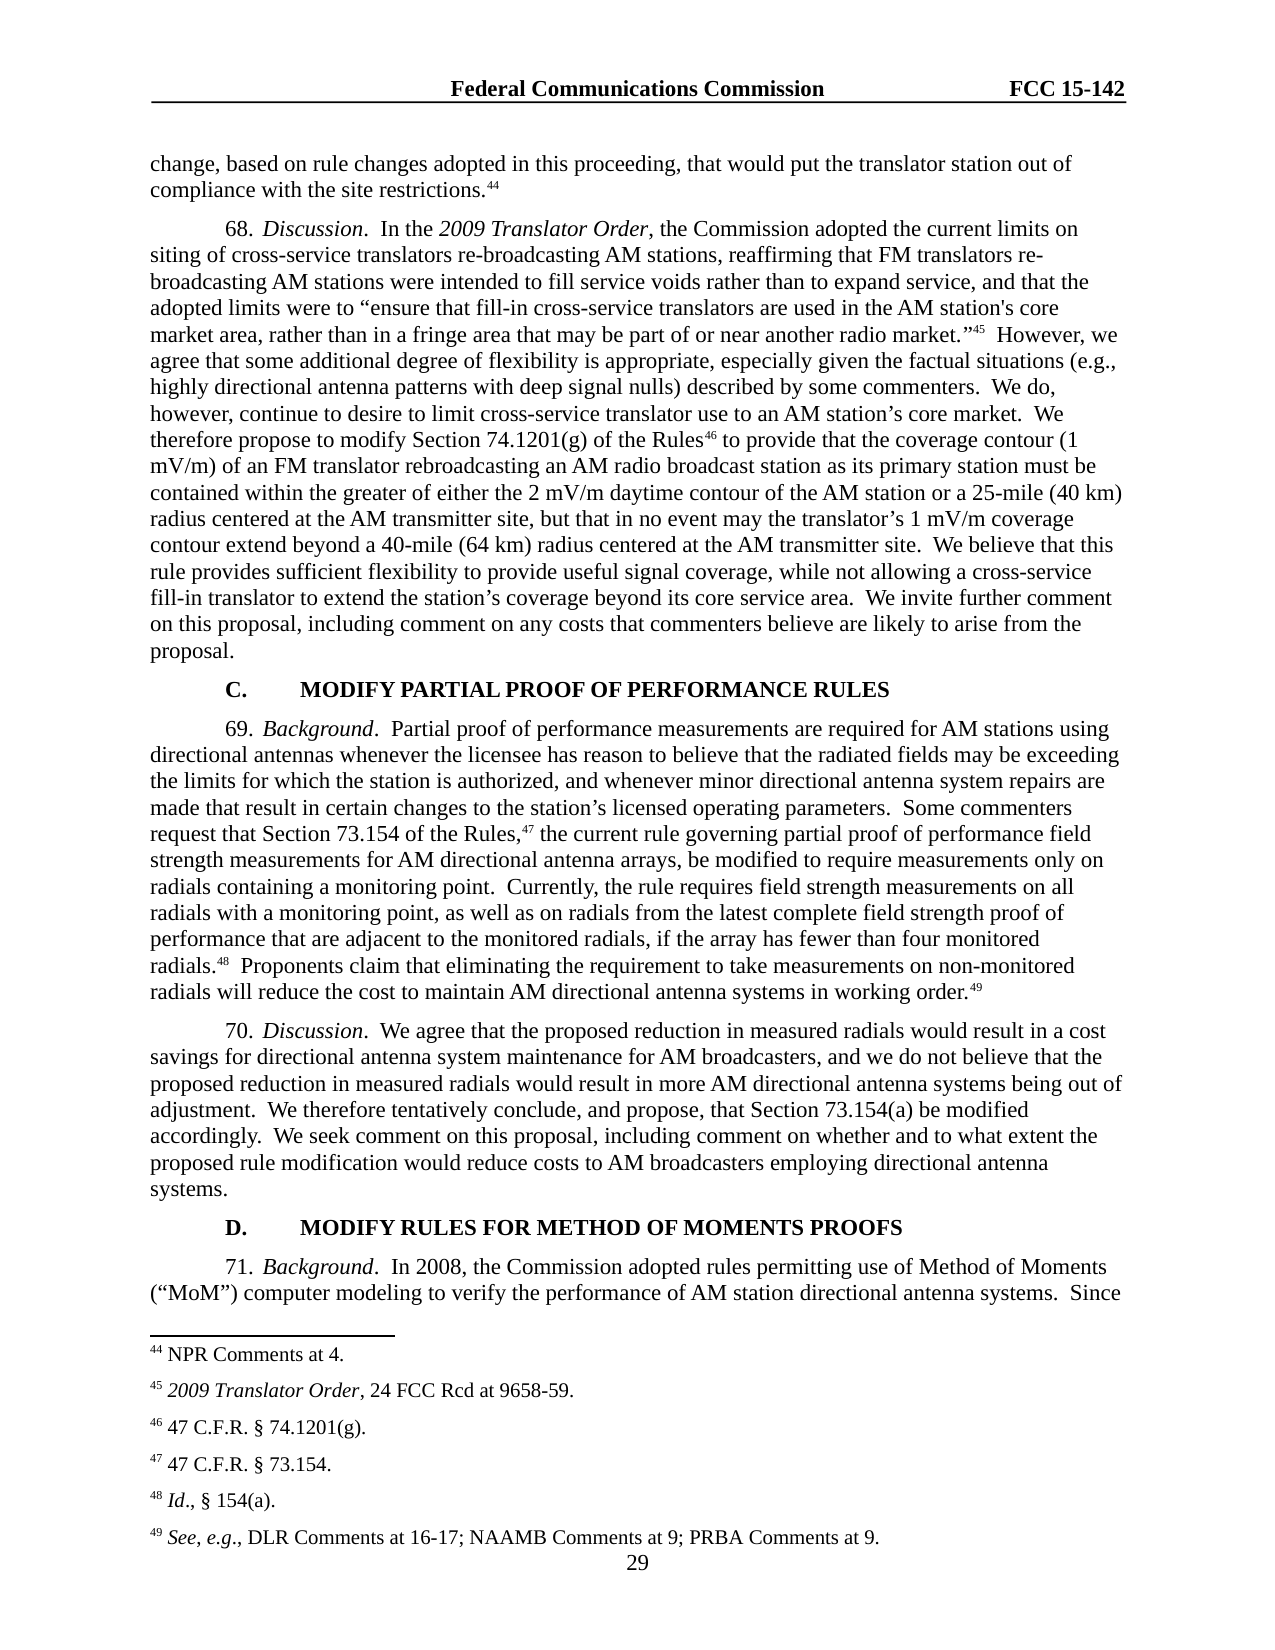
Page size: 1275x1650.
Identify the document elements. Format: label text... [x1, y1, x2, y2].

text Discussion. We agree that the proposed reduction in measured radials would result in a cost savings for directional antenna system maintenance for AM broadcasters, and we do not believe that the proposed reduction in measured radials would result in more AM directional antenna systems being out of adjustment. We therefore tentatively conclude, and propose, that Section 73.154(a) be modified accordingly. We seek comment on this proposal, including comment on whether and to what extent the proposed rule modification would reduce costs to AM broadcasters employing directional antenna systems. [150, 1017, 1125, 1201]
text Discussion. In the 2009 Translator Order, the Commission adopted the current limits on siting of cross-service translators re-broadcasting AM stations, reaffirming that FM translators re-broadcasting AM stations were intended to fill service voids rather than to expand service, and that the adopted limits were to “ensure that fill-in cross-service translators are used in the AM station's core market area, rather than in a fringe area that may be part of or near another radio market.” However, we agree that some additional degree of flexibility is appropriate, especially given the factual situations (e.g., highly directional antenna patterns with deep signal nulls) described by some commenters. We do, however, continue to desire to limit cross-service translator use to an AM station’s core market. We therefore propose to modify Section 74.1201(g) of the Rules to provide that the coverage contour (1 mV/m) of an FM translator rebroadcasting an AM radio broadcast station as its primary station must be contained within the greater of either the 2 mV/m daytime contour of the AM station or a 25-mile (40 km) radius centered at the AM transmitter site, but that in no event may the translator’s 1 mV/m coverage contour extend beyond a 40-mile (64 km) radius centered at the AM transmitter site. We believe that this rule provides sufficient flexibility to provide useful signal coverage, while not allowing a cross-service fill-in translator to extend the station’s coverage beyond its core service area. We invite further comment on this proposal, including comment on any costs that commenters believe are likely to arise from the proposal. [150, 215, 1125, 663]
text Background. Partial proof of performance measurements are required for AM stations using directional antennas whenever the licensee has reason to believe that the radiated fields may be exceeding the limits for which the station is authorized, and whenever minor directional antenna system repairs are made that result in certain changes to the station’s licensed operating parameters. Some commenters request that Section 73.154 of the Rules, the current rule governing partial proof of performance field strength measurements for AM directional antenna arrays, be modified to require measurements only on radials containing a monitoring point. Currently, the rule requires field strength measurements on all radials with a monitoring point, as well as on radials from the latest complete field strength proof of performance that are adjacent to the monitored radials, if the array has fewer than four monitored radials. Proponents claim that eliminating the requirement to take measurements on non-monitored radials will reduce the cost to maintain AM directional antenna systems in working order. [150, 714, 1125, 1004]
subtitle MODIFY RULES FOR METHOD OF MOMENTS PROOFS [225, 1214, 1125, 1240]
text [150, 1253, 1125, 1306]
subtitle MODIFY PARTIAL PROOF OF PERFORMANCE RULES [225, 676, 1125, 702]
